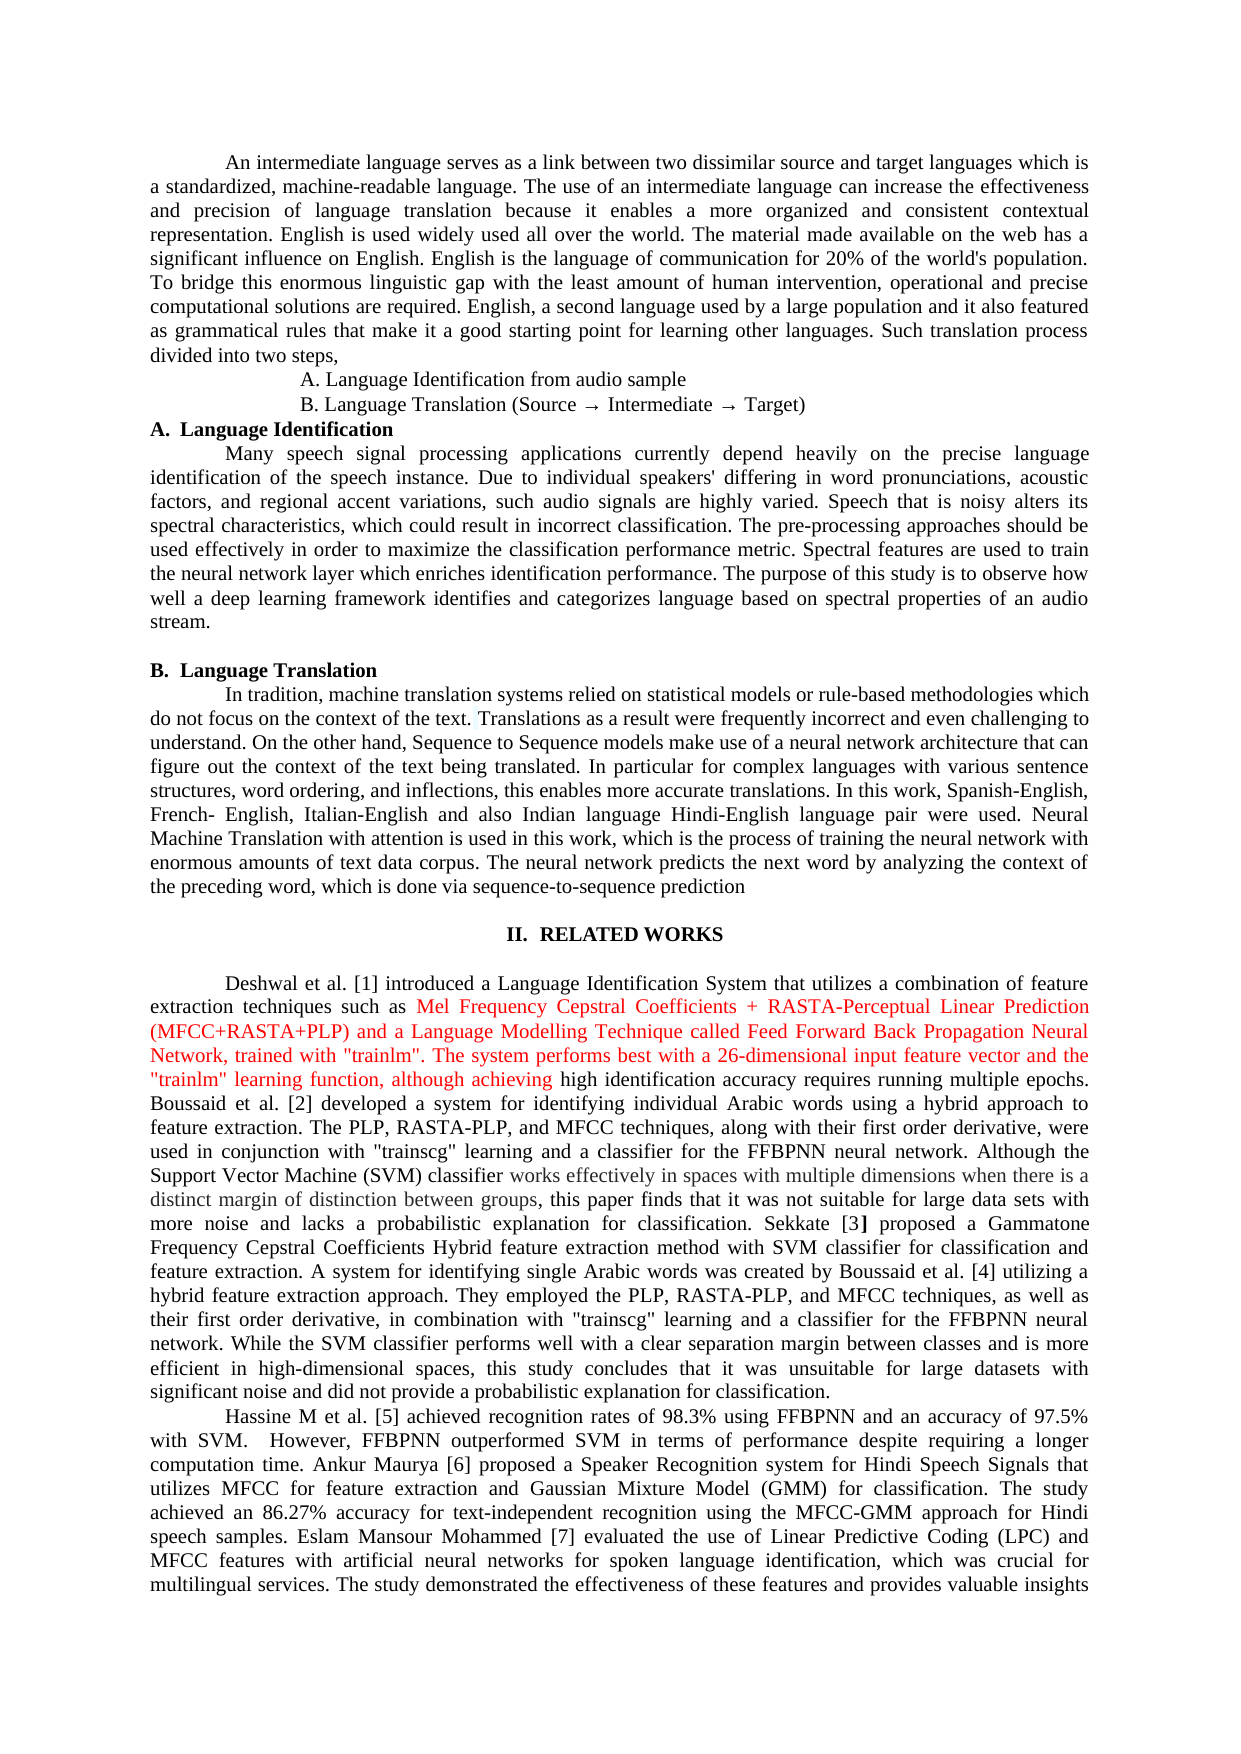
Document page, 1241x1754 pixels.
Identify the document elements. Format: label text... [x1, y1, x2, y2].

text A. Language Identification from audio sample [225, 367, 1090, 391]
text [150, 1403, 1090, 1596]
text An intermediate language serves as a link between two dissimilar source and target languages which is a standardized, machine-readable language. The use of an intermediate language can increase the effectiveness and precision of language translation because it enables a more organized and consistent contextual representation. English is used widely used all over the world. The material made available on the web has a significant influence on English. English is the language of communication for 20% of the world's population. To bridge this enormous linguistic gap with the least amount of human intervention, operational and precise computational solutions are required. English, a second language used by a large population and it also featured as grammatical rules that make it a good starting point for learning other languages. Such translation process divided into two steps, [150, 150, 1090, 367]
subtitle Language Translation [150, 658, 1090, 682]
subtitle RELATED WORKS [150, 922, 1090, 946]
text Many speech signal processing applications currently depend heavily on the precise language identification of the speech instance. Due to individual speakers' differing in word pronunciations, acoustic factors, and regional accent variations, such audio signals are highly varied. Speech that is noisy alters its spectral characteristics, which could result in incorrect classification. The pre-processing approaches should be used effectively in order to maximize the classification performance metric. Spectral features are used to train the neural network layer which enriches identification performance. The purpose of this study is to observe how well a deep learning framework identifies and categorizes language based on spectral properties of an audio stream. [150, 441, 1090, 633]
text B. Language Translation (Source → Intermediate → Target) [225, 392, 1090, 416]
text Deshwal et al. [1] introduced a Language Identification System that utilizes a combination of feature extraction techniques such as Mel Frequency Cepstral Coefficients + RASTA-Perceptual Linear Prediction (MFCC+RASTA+PLP) and a Language Modelling Technique called Feed Forward Back Propagation Neural Network, trained with "trainlm". The system performs best with a 26-dimensional input feature vector and the "trainlm" learning function, although achieving high identification accuracy requires running multiple epochs. Boussaid et al. [2] developed a system for identifying individual Arabic words using a hybrid approach to feature extraction. The PLP, RASTA-PLP, and MFCC techniques, along with their first order derivative, were used in conjunction with "trainscg" learning and a classifier for the FFBPNN neural network. Although the Support Vector Machine (SVM) classifier works effectively in spaces with multiple dimensions when there is a distinct margin of distinction between groups, this paper finds that it was not suitable for large data sets with more noise and lacks a probabilistic explanation for classification. Sekkate [3] proposed a Gammatone Frequency Cepstral Coefficients Hybrid feature extraction method with SVM classifier for classification and feature extraction. A system for identifying single Arabic words was created by Boussaid et al. [4] utilizing a hybrid feature extraction approach. They employed the PLP, RASTA-PLP, and MFCC techniques, as well as their first order derivative, in combination with "trainscg" learning and a classifier for the FFBPNN neural network. While the SVM classifier performs well with a clear separation margin between classes and is more efficient in high-dimensional spaces, this study concludes that it was unsuitable for large datasets with significant noise and did not provide a probabilistic explanation for classification. [150, 970, 1090, 1403]
text In tradition, machine translation systems relied on statistical models or rule-based methodologies which do not focus on the context of the text. Translations as a result were frequently incorrect and even challenging to understand. On the other hand, Sequence to Sequence models make use of a neural network architecture that can figure out the context of the text being translated. In particular for complex languages with various sentence structures, word ordering, and inflections, this enables more accurate translations. In this work, Spanish-English, French- English, Italian-English and also Indian language Hindi-English language pair were used. Neural Machine Translation with attention is used in this work, which is the process of training the neural network with enormous amounts of text data corpus. The neural network predicts the next word by analyzing the context of the preceding word, which is done via sequence-to-sequence prediction [150, 682, 1090, 898]
subtitle Language Identification [150, 417, 1090, 441]
